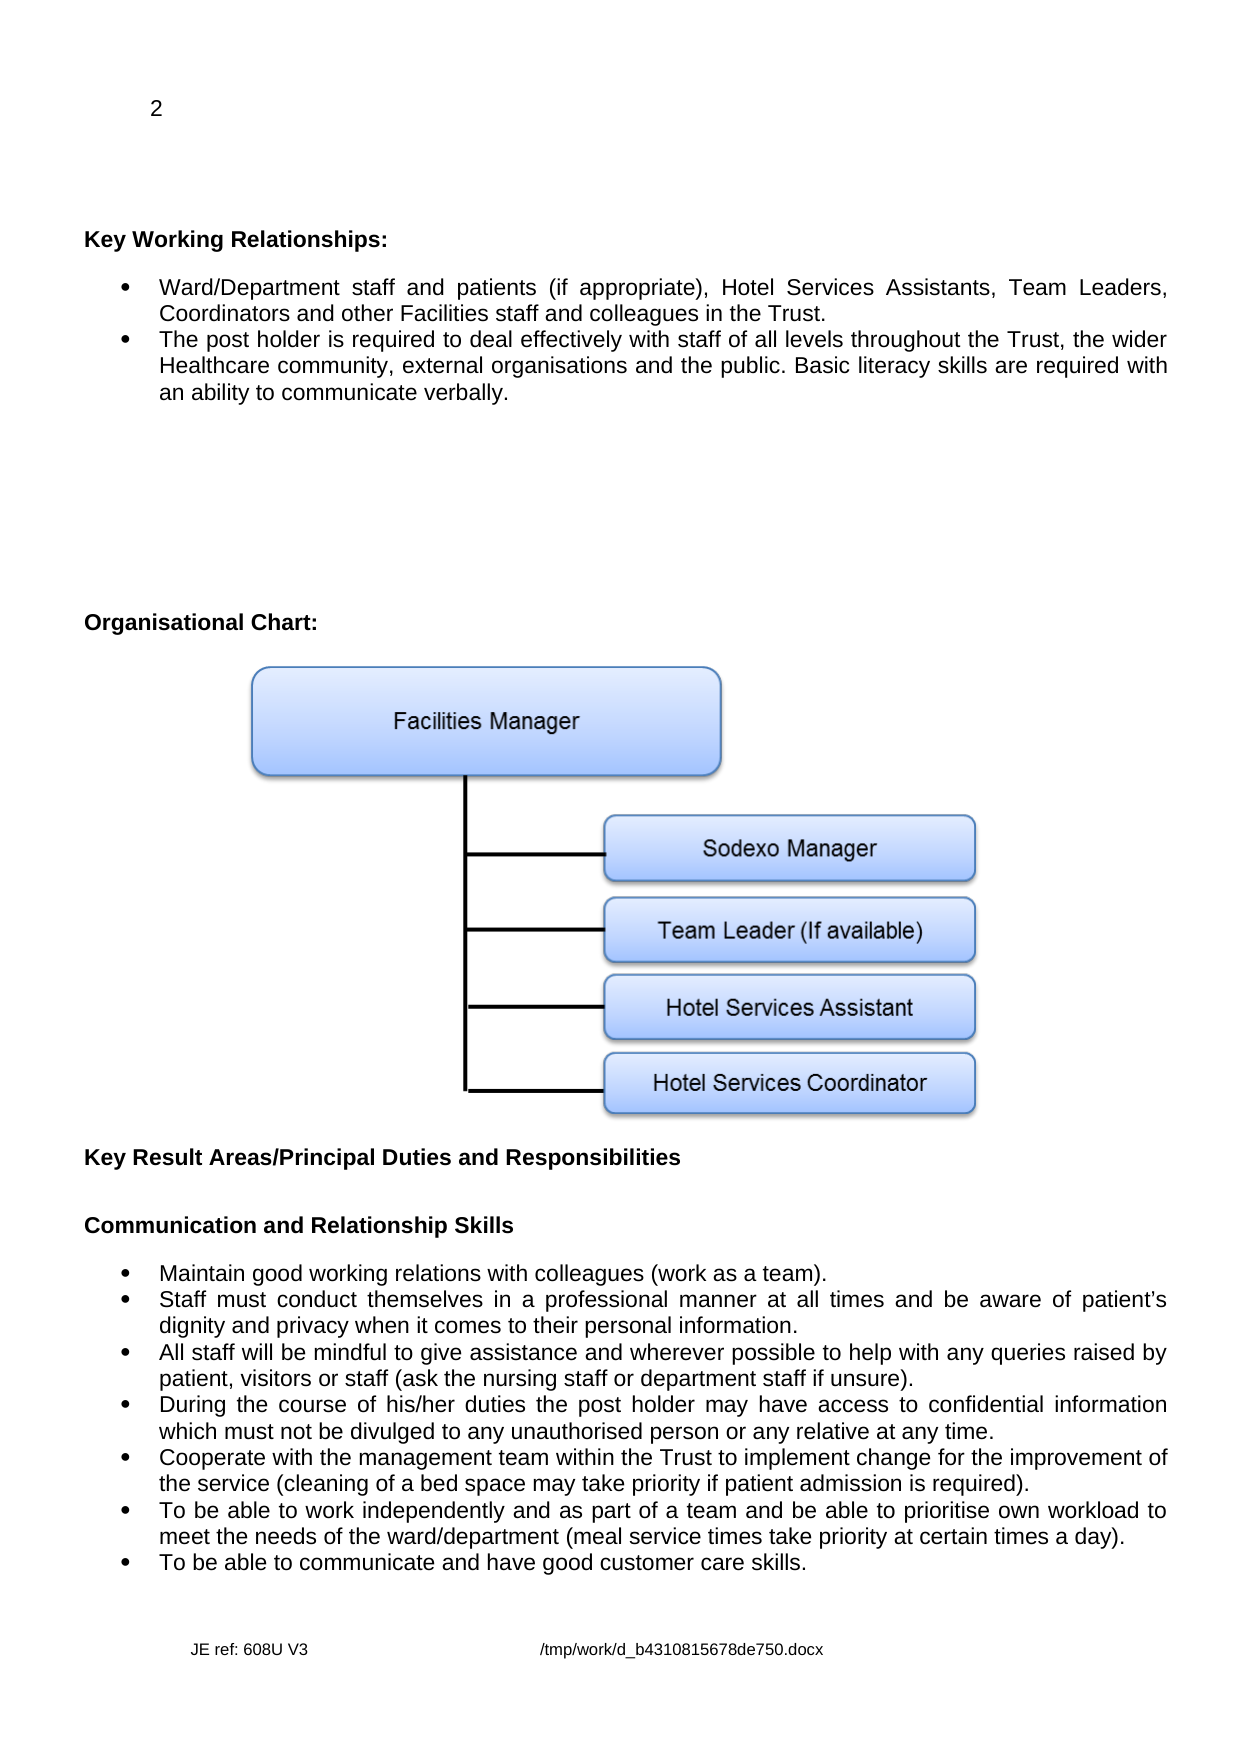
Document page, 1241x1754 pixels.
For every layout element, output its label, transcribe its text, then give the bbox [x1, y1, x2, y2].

table_cell Organisational Chart: [73, 589, 1180, 656]
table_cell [73, 1191, 1180, 1576]
table_cell [73, 656, 1180, 1123]
table_cell Key Result Areas/Principal Duties and Responsibilities [73, 1124, 1180, 1191]
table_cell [73, 191, 1180, 588]
picture [244, 662, 983, 1124]
